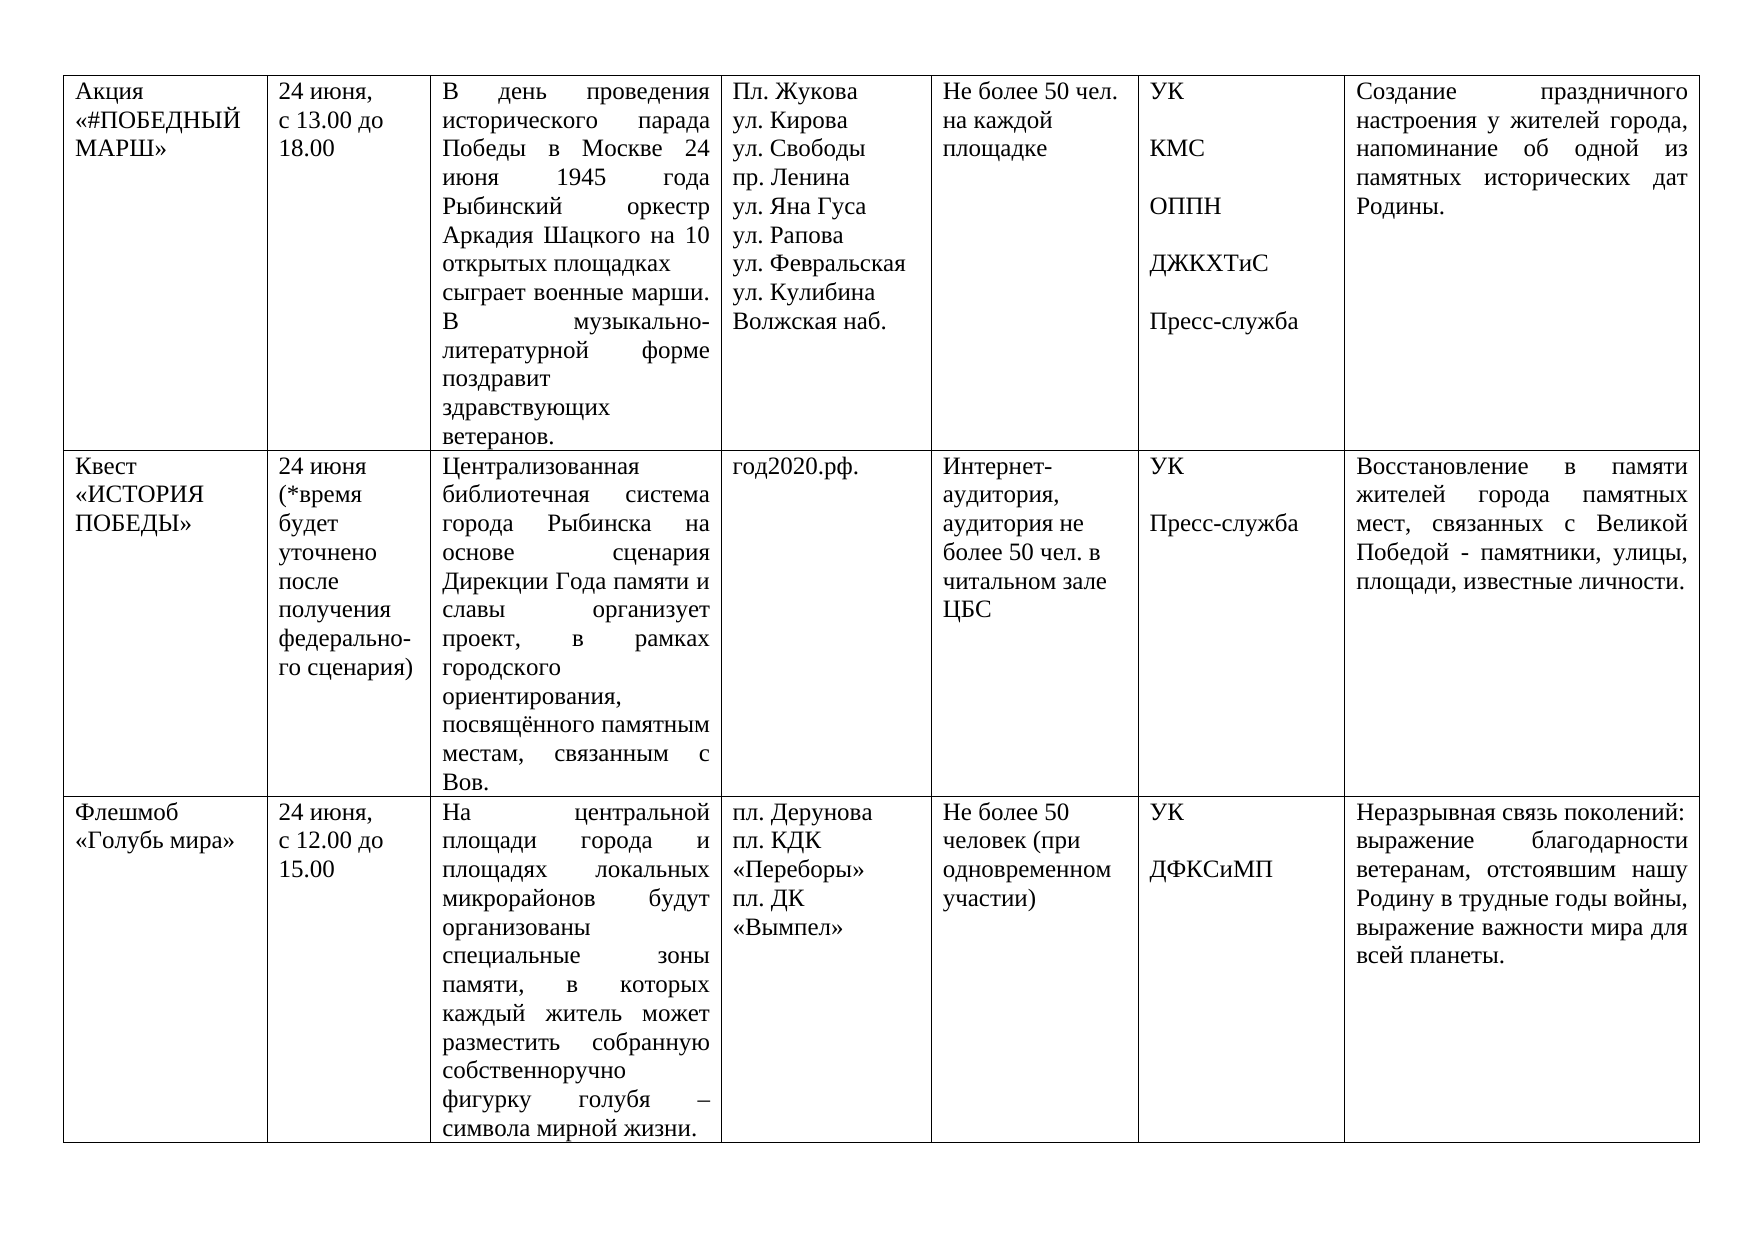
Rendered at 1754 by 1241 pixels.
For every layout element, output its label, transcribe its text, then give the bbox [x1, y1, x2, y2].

table_cell Интернет-аудитория, аудитория не более 50 чел. в читальном зале ЦБС [932, 451, 1138, 796]
table_header УК КМС ОППН ДЖКХТиС Пресс-служба [1139, 76, 1344, 450]
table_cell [932, 797, 1138, 1142]
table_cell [431, 797, 721, 1142]
table_cell Квест «ИСТОРИЯ ПОБЕДЫ» [64, 451, 267, 796]
table_cell Централизованная библиотечная система города Рыбинска на основе сценария Дирекции Года памяти и славы организует проект, в рамках городского ориентирования, посвящённого памятным местам, связанным с Вов. [431, 451, 721, 796]
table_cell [1345, 797, 1699, 1142]
table_cell УК ДФКСиМП [1139, 797, 1344, 1142]
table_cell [64, 797, 267, 1142]
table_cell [722, 797, 931, 1142]
table_header В день проведения исторического парада Победы в Москве 24 июня 1945 года Рыбинский оркестр Аркадия Шацкого на 10 открытых площадках сыграет военные марши. В музыкально-литературной форме поздравит здравствующих ветеранов. [431, 76, 721, 450]
table_cell Восстановление в памяти жителей города памятных мест, связанных с Великой Победой - памятники, улицы, площади, известные личности. [1345, 451, 1699, 796]
table_header Не более 50 чел. на каждой площадке [932, 76, 1138, 450]
table_header Акция «#ПОБЕДНЫЙМАРШ» [64, 76, 267, 450]
table_header Пл. Жукова ул. Кирова ул. Свободы пр. Ленина ул. Яна Гуса ул. Рапова ул. Февральская ул. Кулибина Волжская наб. [722, 76, 931, 450]
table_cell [268, 797, 430, 1142]
table_header 24 июня, с 13.00 до 18.00 [268, 76, 430, 450]
table_cell 24 июня (*время будет уточнено после получения федерально-го сценария) [268, 451, 430, 796]
table_cell УК Пресс-служба [1139, 451, 1344, 796]
table_cell год2020.рф. [722, 451, 931, 796]
table_header Создание праздничного настроения у жителей города, напоминание об одной из памятных исторических дат Родины. [1345, 76, 1699, 450]
